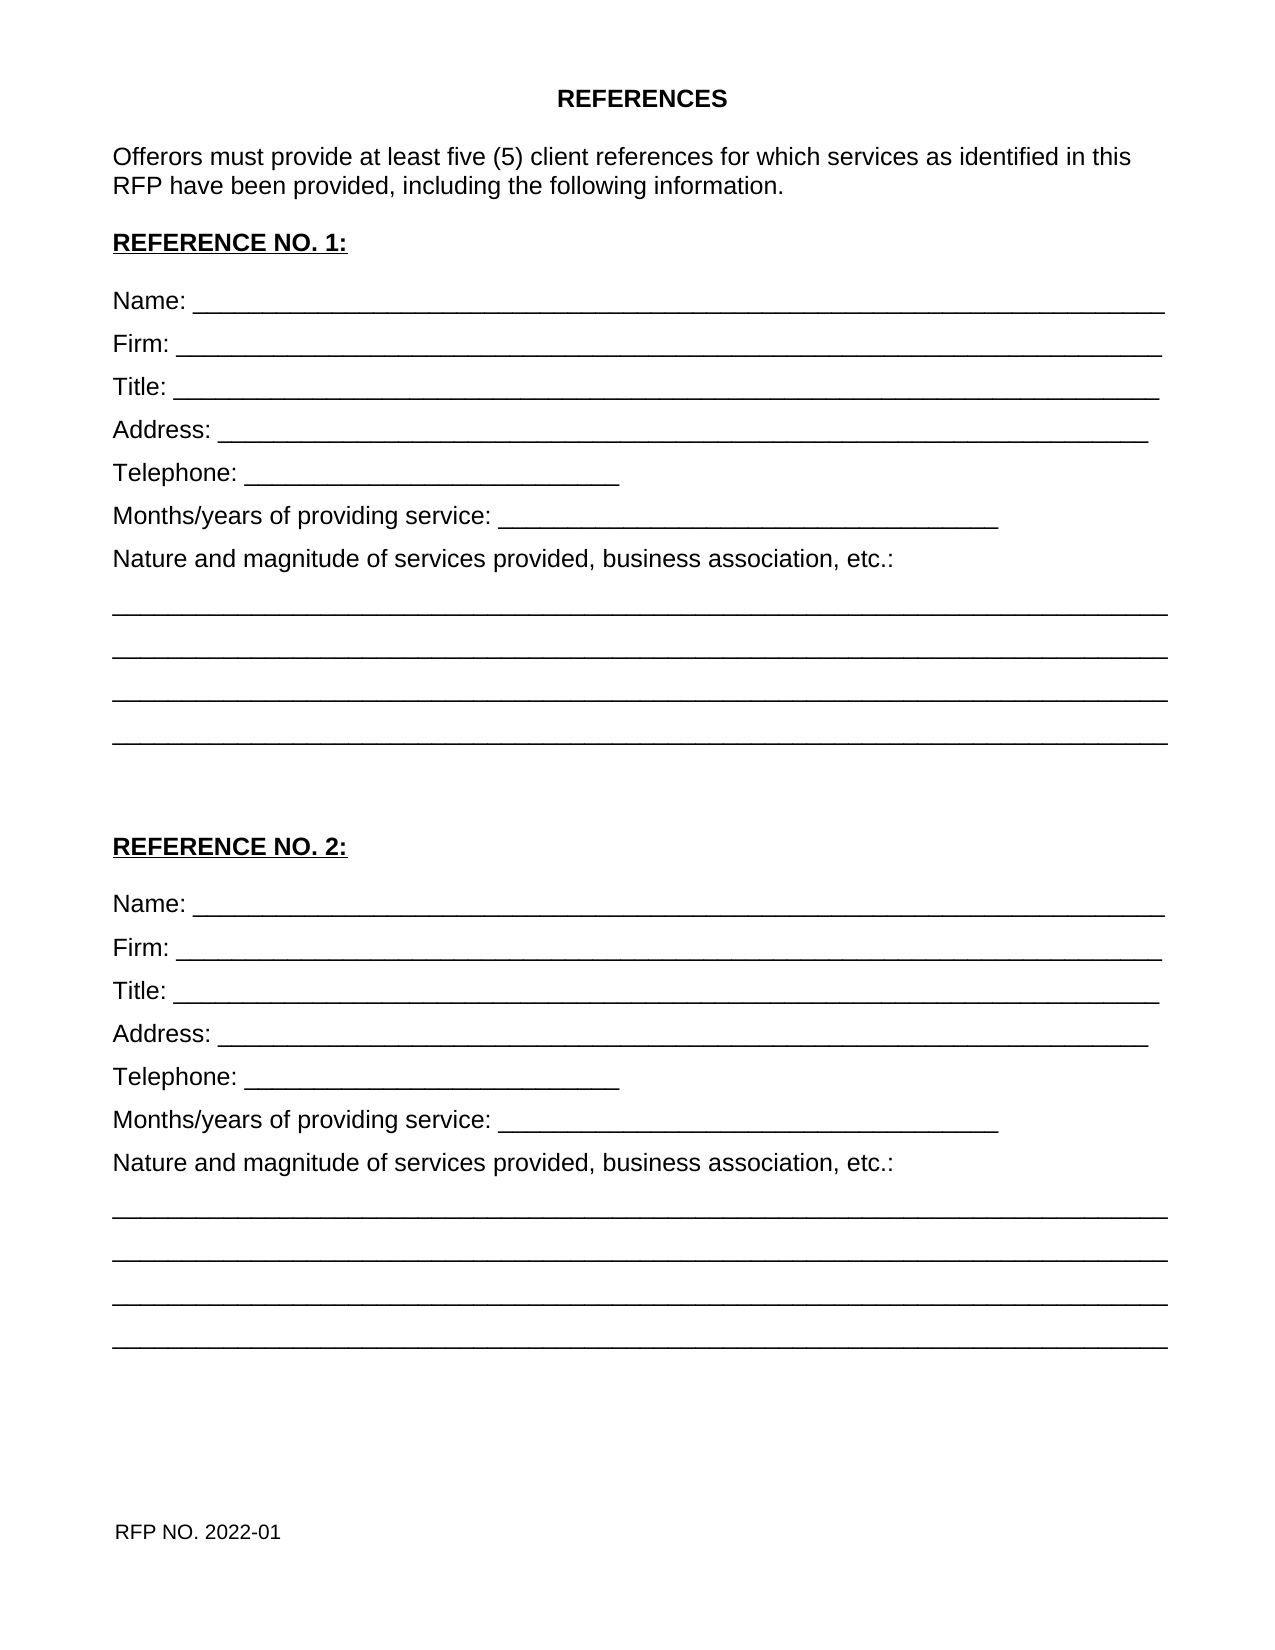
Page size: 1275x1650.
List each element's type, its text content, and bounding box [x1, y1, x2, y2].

text Title: _______________________________________________________________________ [112, 372, 1172, 401]
text REFERENCES [112, 84, 1172, 113]
text Firm: _______________________________________________________________________ [112, 329, 1172, 357]
text Address: ___________________________________________________________________ [112, 1019, 1172, 1047]
text Telephone: ___________________________ [112, 458, 1172, 487]
text Months/years of providing service: ____________________________________ [112, 1105, 1172, 1134]
text REFERENCE NO. 1: [112, 228, 1172, 257]
text Name: ______________________________________________________________________ [112, 286, 1172, 314]
text Address: ___________________________________________________________________ [112, 415, 1172, 444]
text Firm: _______________________________________________________________________ [112, 932, 1172, 961]
text Name: ______________________________________________________________________ [112, 889, 1172, 918]
text Title: _______________________________________________________________________ [112, 976, 1172, 1004]
text Nature and magnitude of services provided, business association, etc.: [112, 544, 1172, 573]
text Months/years of providing service: ____________________________________ [112, 501, 1172, 530]
text REFERENCE NO. 2: [112, 832, 1172, 861]
text Offerors must provide at least five (5) client references for which services as identified in this RFP have been provided, including the following information. [112, 142, 1172, 199]
text Telephone: ___________________________ [112, 1062, 1172, 1091]
text Nature and magnitude of services provided, business association, etc.: [112, 1148, 1172, 1177]
